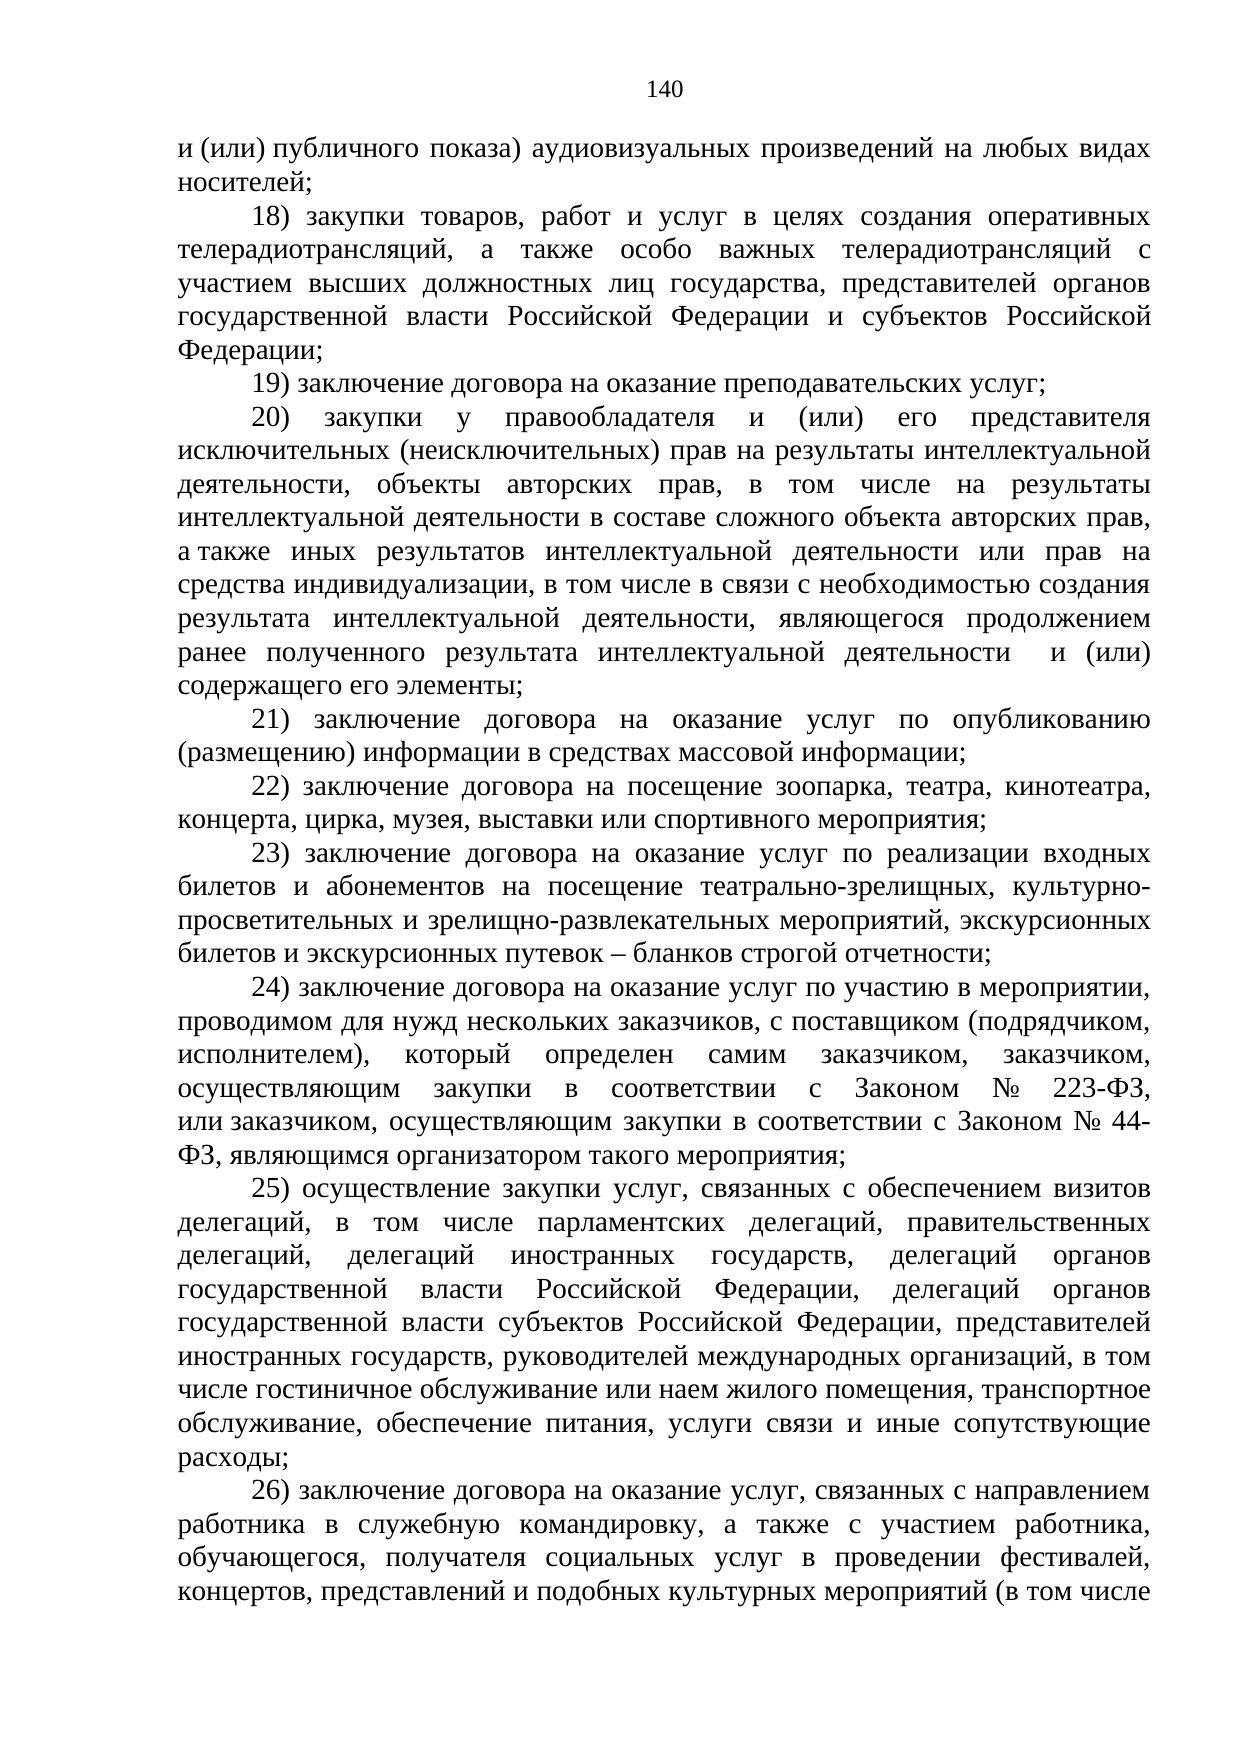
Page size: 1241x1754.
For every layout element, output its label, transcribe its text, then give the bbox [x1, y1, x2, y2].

text 25) осуществление закупки услуг, связанных с обеспечением визитов делегаций, в том числе парламентских делегаций, правительственных делегаций, делегаций иностранных государств, делегаций органов государственной власти Российской Федерации, делегаций органов государственной власти субъектов Российской Федерации, представителей иностранных государств, руководителей международных организаций, в том числе гостиничное обслуживание или наем жилого помещения, транспортное обслуживание, обеспечение питания, услуги связи и иные сопутствующие расходы; [177, 1170, 1152, 1472]
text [177, 131, 1152, 198]
text 21) заключение договора на оказание услуг по опубликованию (размещению) информации в средствах массовой информации; [177, 701, 1152, 768]
text 18) закупки товаров, работ и услуг в целях создания оперативных телерадиотрансляций, а также особо важных телерадиотрансляций с участием высших должностных лиц государства, представителей органов государственной власти Российской Федерации и субъектов Российской Федерации; [177, 198, 1152, 365]
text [177, 1472, 1152, 1606]
text 23) заключение договора на оказание услуг по реализации входных билетов и абонементов на посещение театрально-зрелищных, культурно-просветительных и зрелищно-развлекательных мероприятий, экскурсионных билетов и экскурсионных путевок – бланков строгой отчетности; [177, 835, 1152, 969]
text 22) заключение договора на посещение зоопарка, театра, кинотеатра, концерта, цирка, музея, выставки или спортивного мероприятия; [177, 768, 1152, 835]
text 24) заключение договора на оказание услуг по участию в мероприятии, проводимом для нужд нескольких заказчиков, с поставщиком (подрядчиком, исполнителем), который определен самим заказчиком, заказчиком, осуществляющим закупки в соответствии с Законом № 223-ФЗ, или заказчиком, осуществляющим закупки в соответствии с Законом № 44-ФЗ, являющимся организатором такого мероприятия; [177, 969, 1152, 1170]
text 20) закупки у правообладателя и (или) его представителя исключительных (неисключительных) прав на результаты интеллектуальной деятельности, объекты авторских прав, в том числе на результаты интеллектуальной деятельности в составе сложного объекта авторских прав, а также иных результатов интеллектуальной деятельности или прав на средства индивидуализации, в том числе в связи с необходимостью создания результата интеллектуальной деятельности, являющегося продолжением ранее полученного результата интеллектуальной деятельности и (или) содержащего его элементы; [177, 399, 1152, 701]
text 19) заключение договора на оказание преподавательских услуг; [177, 365, 1152, 399]
